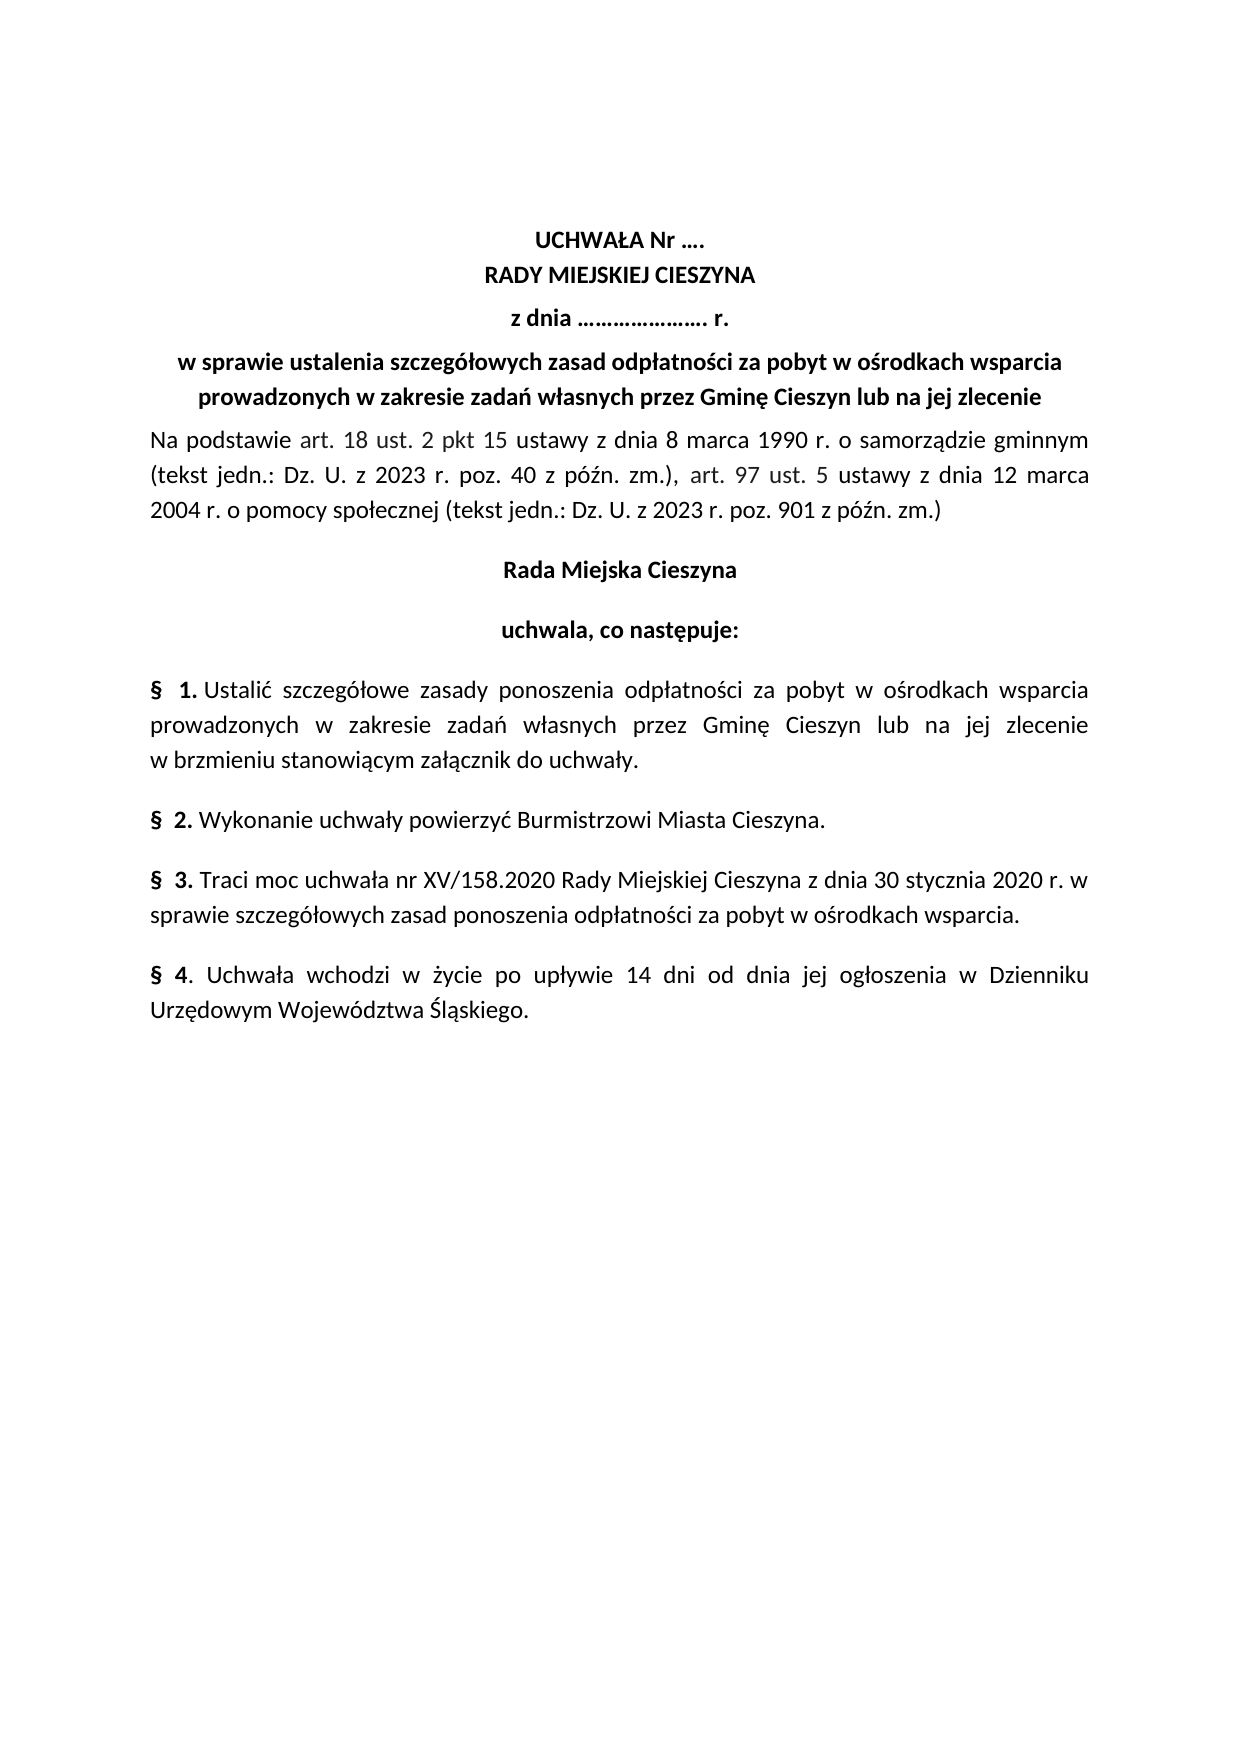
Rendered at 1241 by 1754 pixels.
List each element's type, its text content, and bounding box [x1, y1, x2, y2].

text § 3. Traci moc uchwała nr XV/158.2020 Rady Miejskiej Cieszyna z dnia 30 stycznia 2020 r. w sprawie szczegółowych zasad ponoszenia odpłatności za pobyt w ośrodkach wsparcia. [150, 864, 1090, 929]
text UCHWAŁA Nr …. [150, 224, 1090, 254]
text Na podstawie art. 18 ust. 2 pkt 15 ustawy z dnia 8 marca 1990 r. o samorządzie gminnym (tekst jedn.: Dz. U. z 2023 r. poz. 40 z późn. zm.), art. 97 ust. 5 ustawy z dnia 12 marca 2004 r. o pomocy społecznej (tekst jedn.: Dz. U. z 2023 r. poz. 901 z późn. zm.) [150, 424, 1090, 524]
text w sprawie ustalenia szczegółowych zasad odpłatności za pobyt w ośrodkach wsparcia prowadzonych w zakresie zadań własnych przez Gminę Cieszyn lub na jej zlecenie [150, 346, 1090, 411]
text Rada Miejska Cieszyna [150, 554, 1090, 584]
text z dnia …………………. r. [150, 302, 1090, 333]
text § 1. Ustalić szczegółowe zasady ponoszenia odpłatności za pobyt w ośrodkach wsparcia prowadzonych w zakresie zadań własnych przez Gminę Cieszyn lub na jej zlecenie w brzmieniu stanowiącym załącznik do uchwały. [150, 674, 1090, 774]
text § 4. Uchwała wchodzi w życie po upływie 14 dni od dnia jej ogłoszenia w Dzienniku Urzędowym Województwa Śląskiego. [150, 959, 1090, 1024]
text § 2. Wykonanie uchwały powierzyć Burmistrzowi Miasta Cieszyna. [150, 804, 1090, 834]
text uchwala, co następuje: [150, 614, 1090, 644]
text RADY MIEJSKIEJ CIESZYNA [150, 259, 1090, 289]
